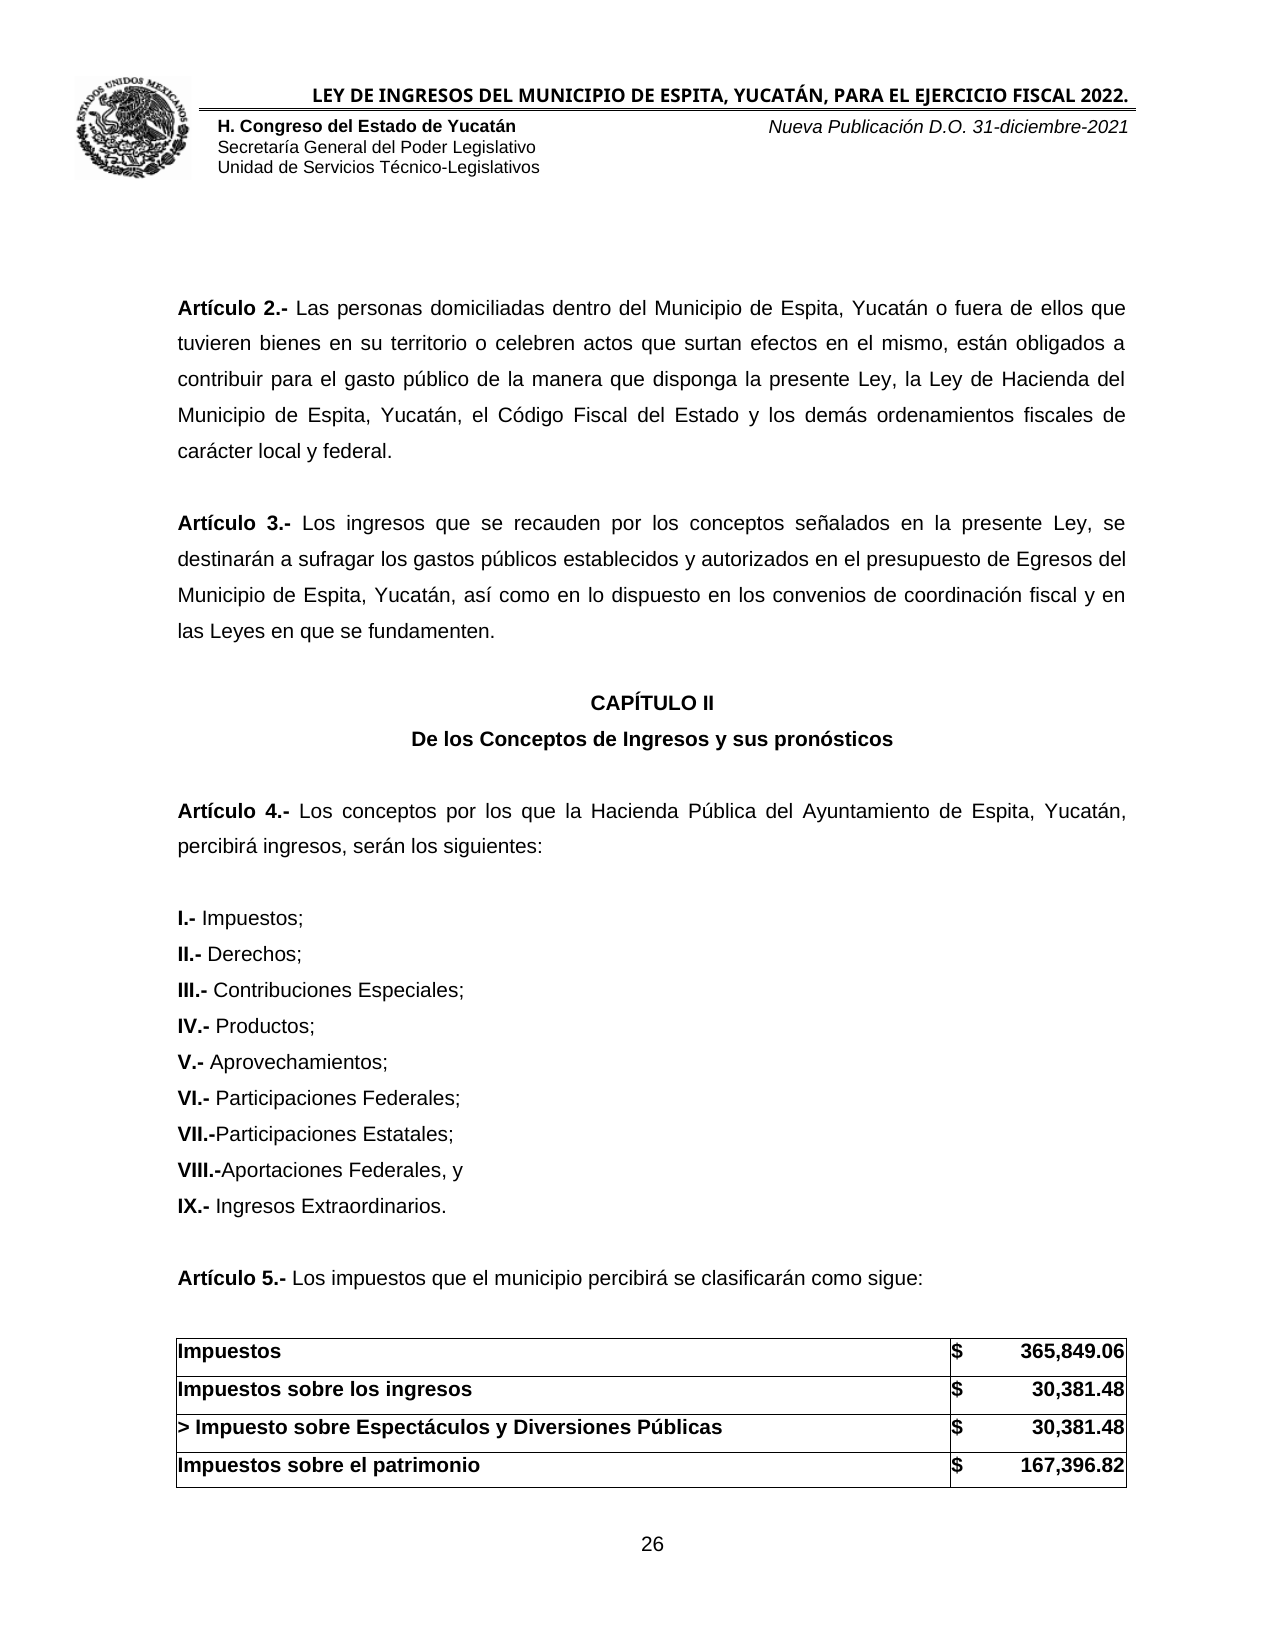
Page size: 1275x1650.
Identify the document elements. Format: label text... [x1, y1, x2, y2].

table_cell > Impuesto sobre Espectáculos y Diversiones Públicas [177, 1415, 950, 1452]
list II.- Derechos; [177, 942, 1127, 966]
text Artículo 5.- Los impuestos que el municipio percibirá se clasificarán como sigue: [177, 1266, 1127, 1289]
list III.- Contribuciones Especiales; [177, 978, 1127, 1002]
table_cell $ 167,396.82 [951, 1453, 1126, 1487]
text De los Conceptos de Ingresos y sus pronósticos [177, 727, 1127, 751]
list I.- Impuestos; [177, 906, 1127, 930]
table_cell $ 30,381.48 [951, 1377, 1126, 1414]
text Artículo 4.- Los conceptos por los que la Hacienda Pública del Ayuntamiento de Espita, Yucatán, percibirá ingresos, serán los siguientes: [177, 798, 1127, 858]
table_cell Impuestos sobre los ingresos [177, 1377, 950, 1414]
list V.- Aprovechamientos; [177, 1050, 1127, 1074]
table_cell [177, 1453, 950, 1487]
text Artículo 3.- Los ingresos que se recauden por los conceptos señalados en la presente Ley, se destinarán a sufragar los gastos públicos establecidos y autorizados en el presupuesto de Egresos del Municipio de Espita, Yucatán, así como en lo dispuesto en los convenios de coordinación fiscal y en las Leyes en que se fundamenten. [177, 511, 1127, 643]
list IV.- Productos; [177, 1014, 1127, 1038]
table_cell $ 30,381.48 [951, 1415, 1126, 1452]
list VI.- Participaciones Federales; [177, 1086, 1127, 1110]
list VII.-Participaciones Estatales; [177, 1122, 1127, 1146]
table_header $ 365,849.06 [951, 1339, 1126, 1376]
list VIII.-Aportaciones Federales, y [177, 1158, 1127, 1182]
text CAPÍTULO II [177, 691, 1127, 714]
table_header Impuestos [177, 1339, 950, 1376]
text Artículo 2.- Las personas domiciliadas dentro del Municipio de Espita, Yucatán o fuera de ellos que tuvieren bienes en su territorio o celebren actos que surtan efectos en el mismo, están obligados a contribuir para el gasto público de la manera que disponga la presente Ley, la Ley de Hacienda del Municipio de Espita, Yucatán, el Código Fiscal del Estado y los demás ordenamientos fiscales de carácter local y federal. [177, 295, 1127, 463]
list IX.- Ingresos Extraordinarios. [177, 1194, 1127, 1218]
